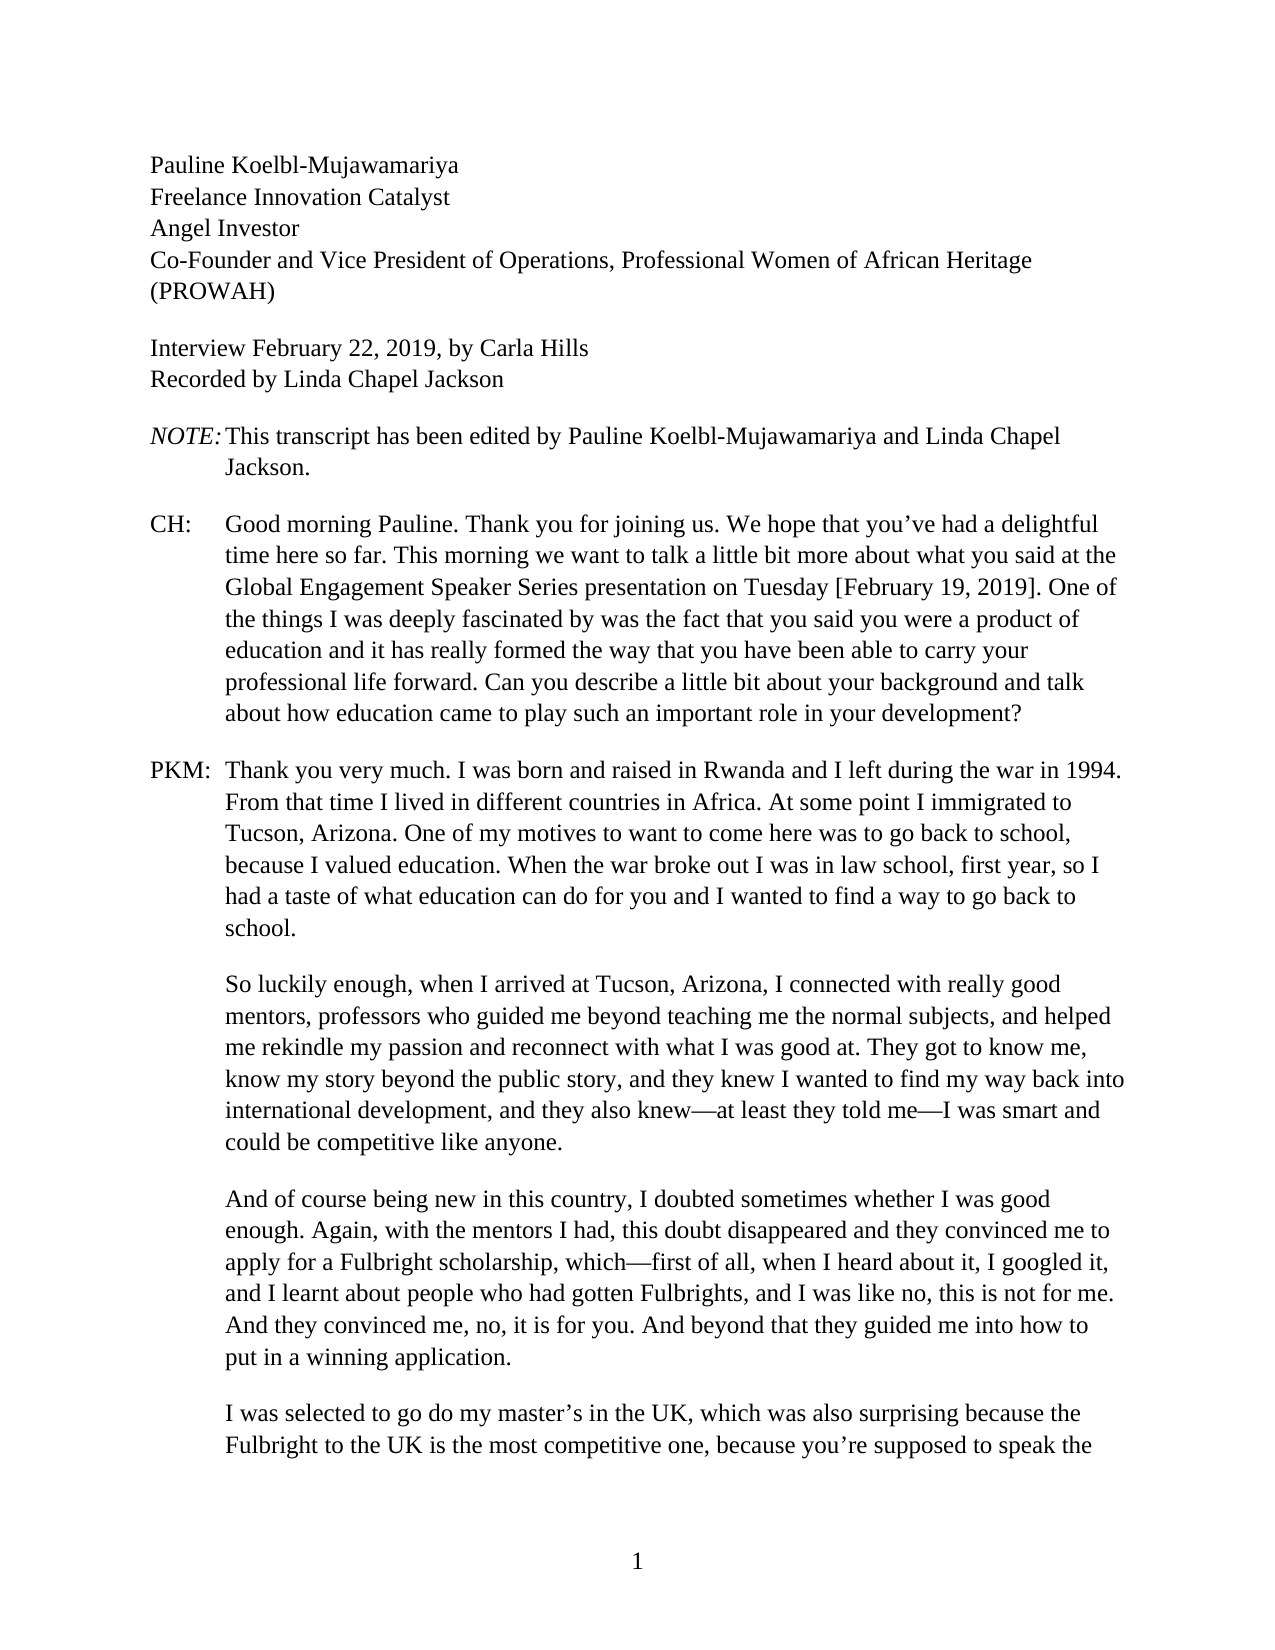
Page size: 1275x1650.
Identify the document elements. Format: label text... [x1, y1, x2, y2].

text Interview February 22, 2019, by Carla Hills Recorded by Linda Chapel Jackson [150, 333, 1125, 393]
text CH: Good morning Pauline. Thank you for joining us. We hope that you’ve had a delightful time here so far. This morning we want to talk a little bit more about what you said at the Global Engagement Speaker Series presentation on Tuesday [February 19, 2019]. One of the things I was deeply fascinated by was the fact that you said you were a product of education and it has really formed the way that you have been able to carry your professional life forward. Can you describe a little bit about your background and talk about how education came to play such an important role in your development? [150, 509, 1125, 727]
text And of course being new in this country, I doubted sometimes whether I was good enough. Again, with the mentors I had, this doubt disappeared and they convinced me to apply for a Fulbright scholarship, which—first of all, when I heard about it, I googled it, and I learnt about people who had gotten Fulbrights, and I was like no, this is not for me. And they convinced me, no, it is for you. And beyond that they guided me into how to put in a winning application. [225, 1184, 1125, 1370]
text NOTE: This transcript has been edited by Pauline Koelbl-Mujawamariya and Linda Chapel Jackson. [150, 421, 1125, 481]
text So luckily enough, when I arrived at Tucson, Arizona, I connected with really good mentors, professors who guided me beyond teaching me the normal subjects, and helped me rekindle my passion and reconnect with what I was good at. They got to know me, know my story beyond the public story, and they knew I wanted to find my way back into international development, and they also knew—at least they told me—I was smart and could be competitive like anyone. [225, 969, 1125, 1156]
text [225, 1398, 1125, 1458]
text Pauline Koelbl-Mujawamariya Freelance Innovation Catalyst Angel Investor Co-Founder and Vice President of Operations, Professional Women of African Heritage (PROWAH) [150, 150, 1125, 305]
text PKM: Thank you very much. I was born and raised in Rwanda and I left during the war in 1994. From that time I lived in different countries in Africa. At some point I immigrated to Tucson, Arizona. One of my motives to want to come here was to go back to school, because I valued education. When the war broke out I was in law school, first year, so I had a taste of what education can do for you and I wanted to find a way to go back to school. [150, 755, 1125, 942]
